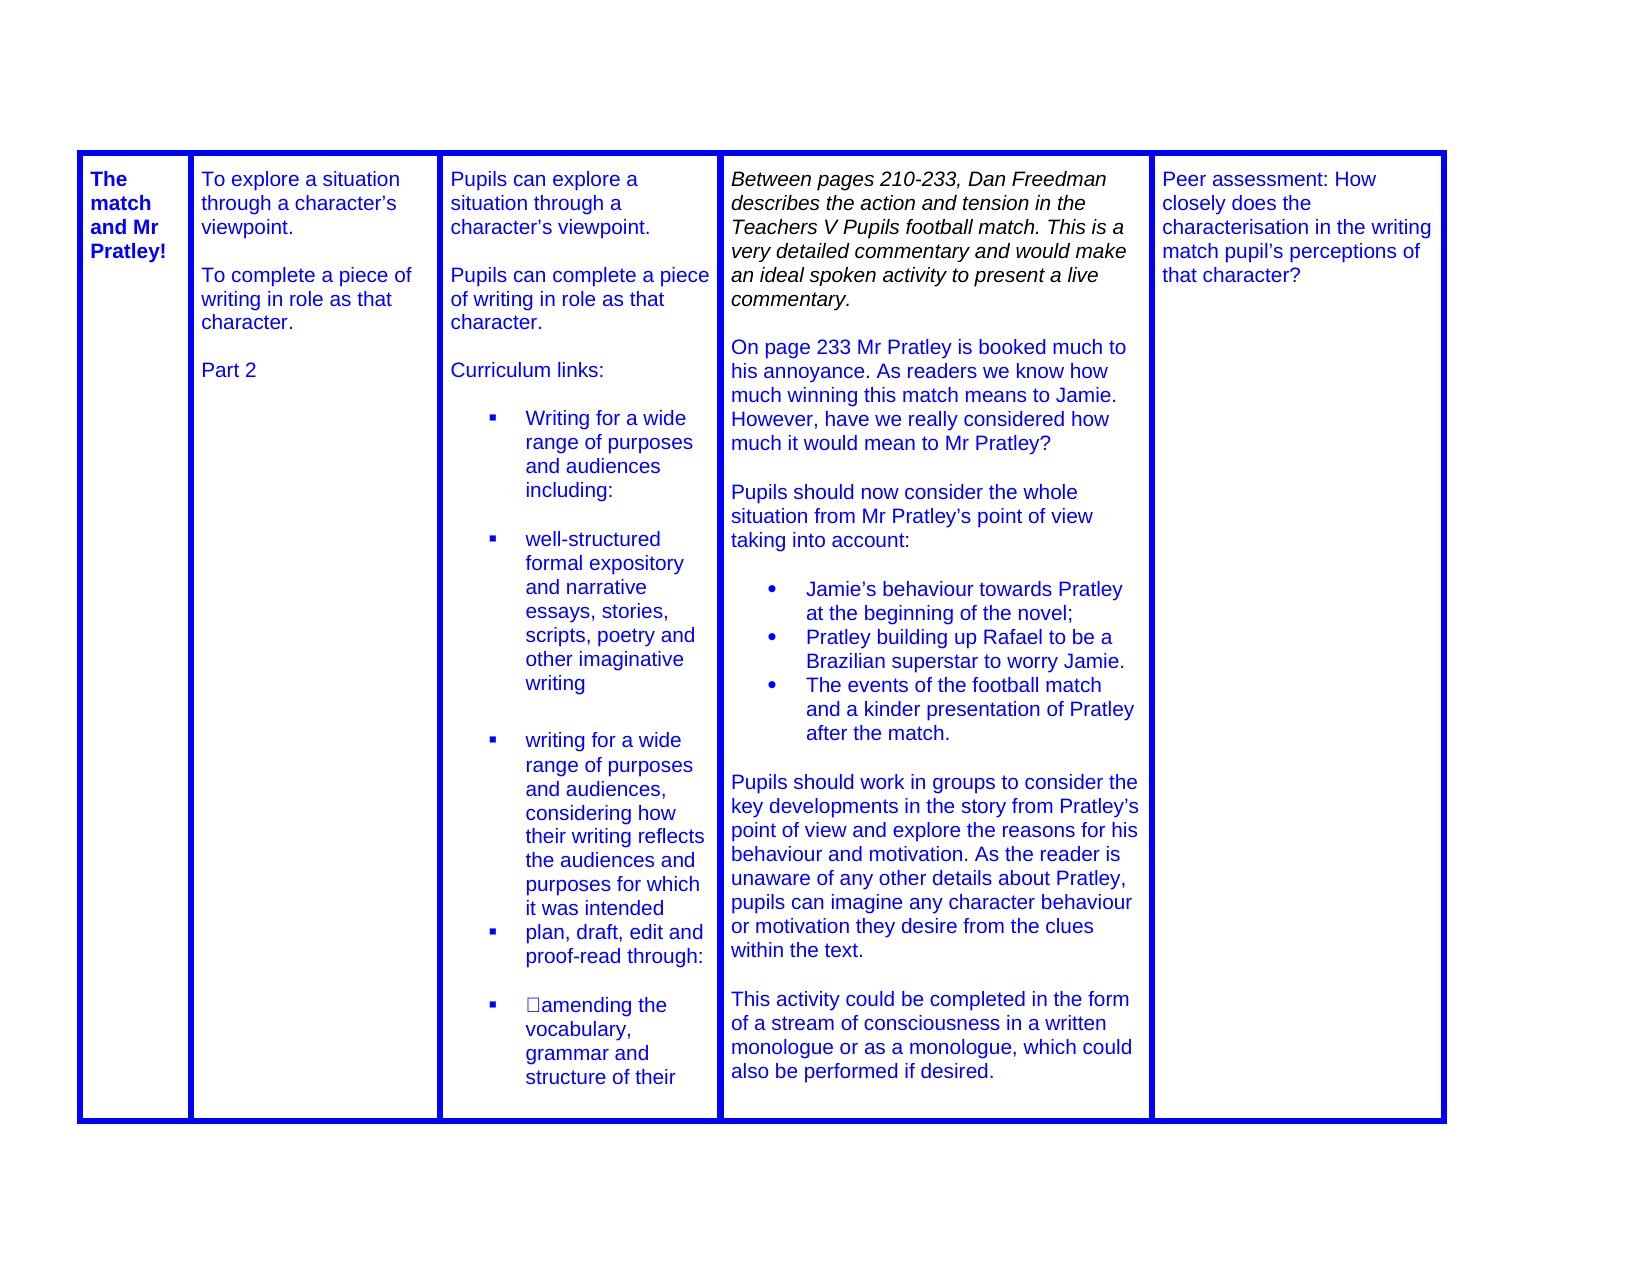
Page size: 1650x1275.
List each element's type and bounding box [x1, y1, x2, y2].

table_cell [83, 156, 188, 1118]
table_cell [443, 156, 717, 1118]
table_cell [724, 156, 1149, 1118]
table_cell [194, 156, 437, 1118]
table_cell [1155, 156, 1441, 1118]
